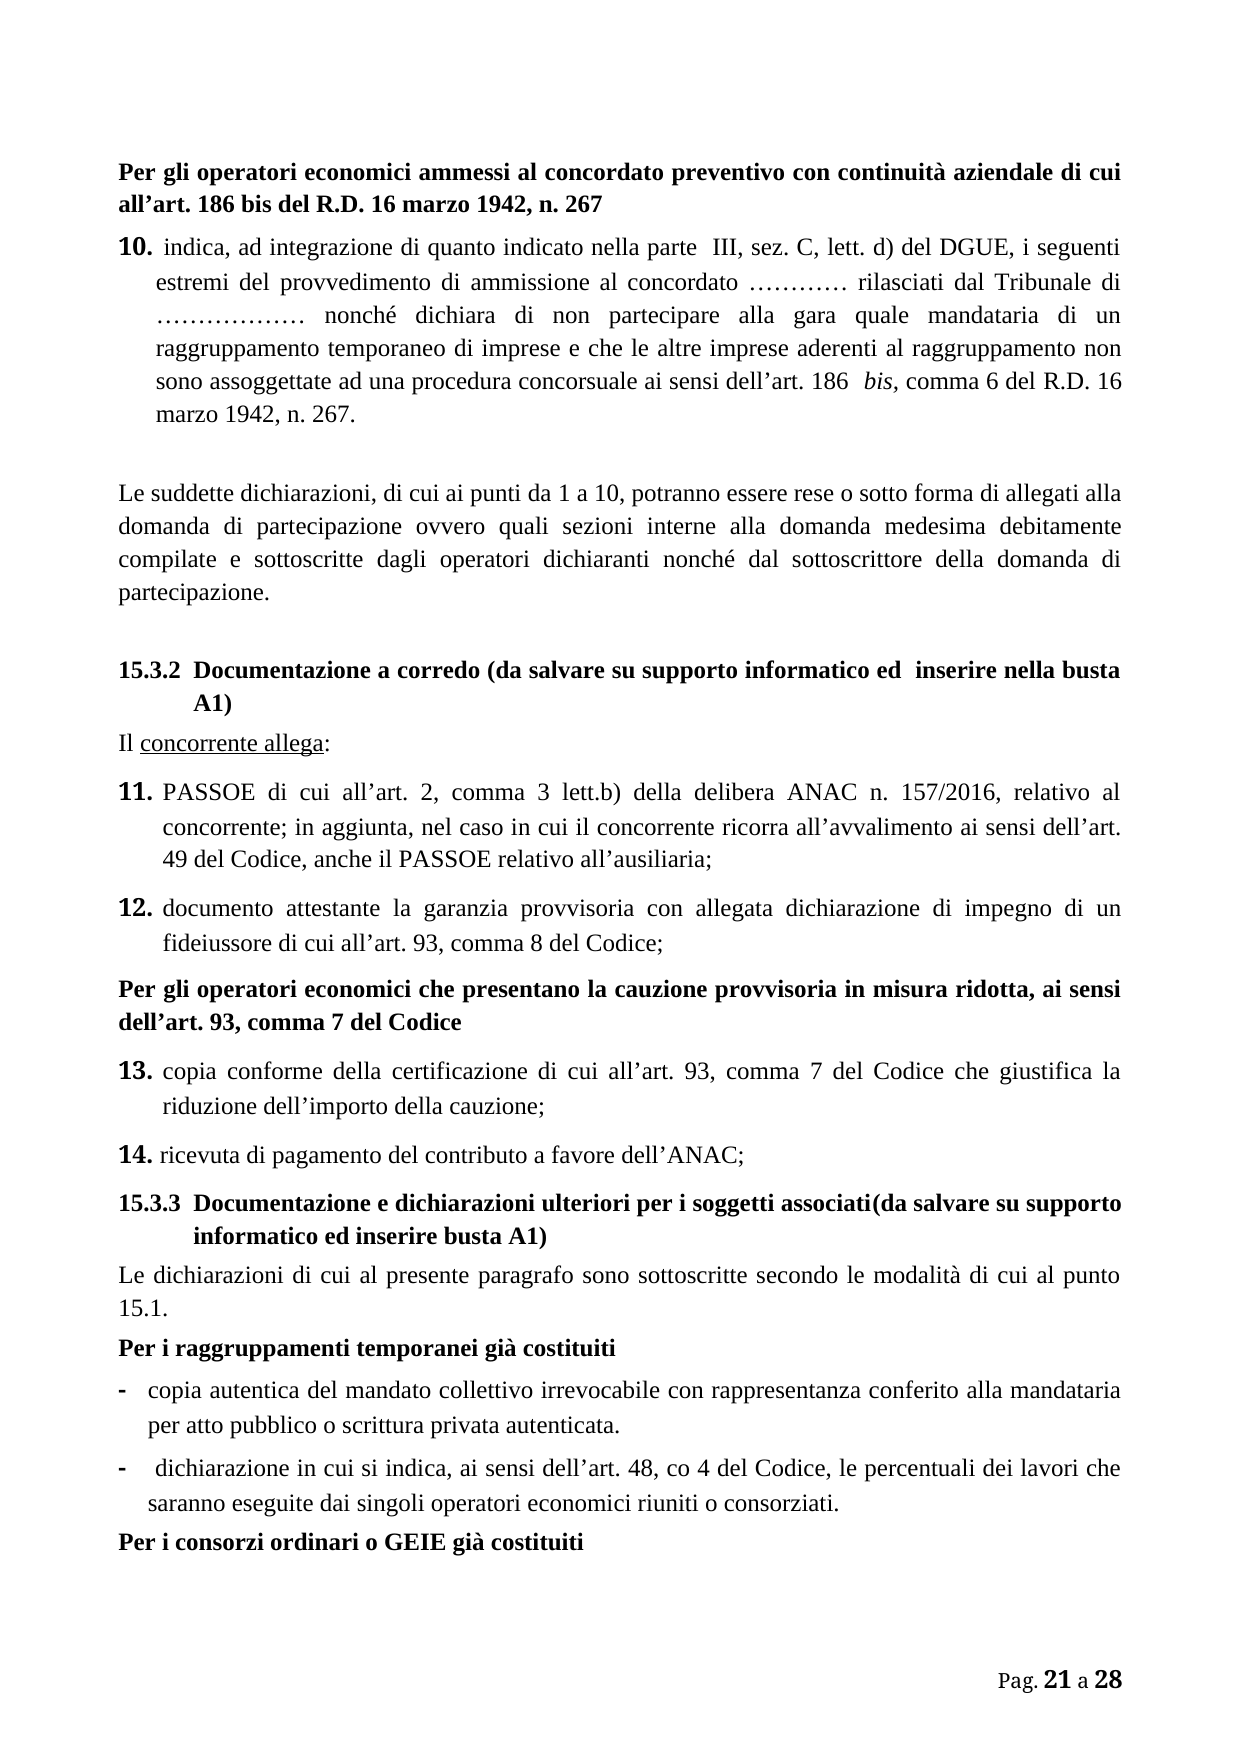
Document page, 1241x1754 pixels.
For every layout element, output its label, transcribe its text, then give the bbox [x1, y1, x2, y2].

text Il concorrente allega: [118, 728, 1122, 756]
list indica, ad integrazione di quanto indicato nella parte III, sez. C, lett. d) del DGUE, i seguenti estremi del provvedimento di ammissione al concordato ………… rilasciati dal Tribunale di ……………… nonché dichiara di non partecipare alla gara quale mandataria di un raggruppamento temporaneo di imprese e che le altre imprese aderenti al raggruppamento non sono assoggettate ad una procedura concorsuale ai sensi dell’art. 186 bis, comma 6 del R.D. 16 marzo 1942, n. 267. [118, 229, 1122, 428]
list dichiarazione in cui si indica, ai sensi dell’art. 48, co 4 del Codice, le percentuali dei lavori che saranno eseguite dai singoli operatori economici riuniti o consorziati. [118, 1449, 1122, 1517]
list Documentazione a corredo (da salvare su supporto informatico ed inserire nella busta A1) [118, 655, 1122, 717]
list PASSOE di cui all’art. 2, comma 3 lett.b) della delibera ANAC n. 157/2016, relativo al concorrente; in aggiunta, nel caso in cui il concorrente ricorra all’avvalimento ai sensi dell’art. 49 del Codice, anche il PASSOE relativo all’ausiliaria; [118, 773, 1122, 873]
list copia conforme della certificazione di cui all’art. 93, comma 7 del Codice che giustifica la riduzione dell’importo della cauzione; [118, 1052, 1122, 1119]
text Per gli operatori economici che presentano la cauzione provvisoria in misura ridotta, ai sensi dell’art. 93, comma 7 del Codice [118, 974, 1122, 1036]
text Per i consorzi ordinari o GEIE già costituiti [118, 1527, 1122, 1556]
list documento attestante la garanzia provvisoria con allegata dichiarazione di impegno di un fideiussore di cui all’art. 93, comma 8 del Codice; [118, 890, 1122, 957]
text Per i raggruppamenti temporanei già costituiti [118, 1333, 1122, 1361]
list ricevuta di pagamento del contributo a favore dell’ANAC; [118, 1136, 1122, 1170]
list copia autentica del mandato collettivo irrevocabile con rappresentanza conferito alla mandataria per atto pubblico o scrittura privata autenticata. [118, 1372, 1122, 1439]
list Documentazione e dichiarazioni ulteriori per i soggetti associati(da salvare su supporto informatico ed inserire busta A1) [118, 1188, 1122, 1250]
text Per gli operatori economici ammessi al concordato preventivo con continuità aziendale di cui all’art. 186 bis del R.D. 16 marzo 1942, n. 267 [118, 157, 1122, 218]
